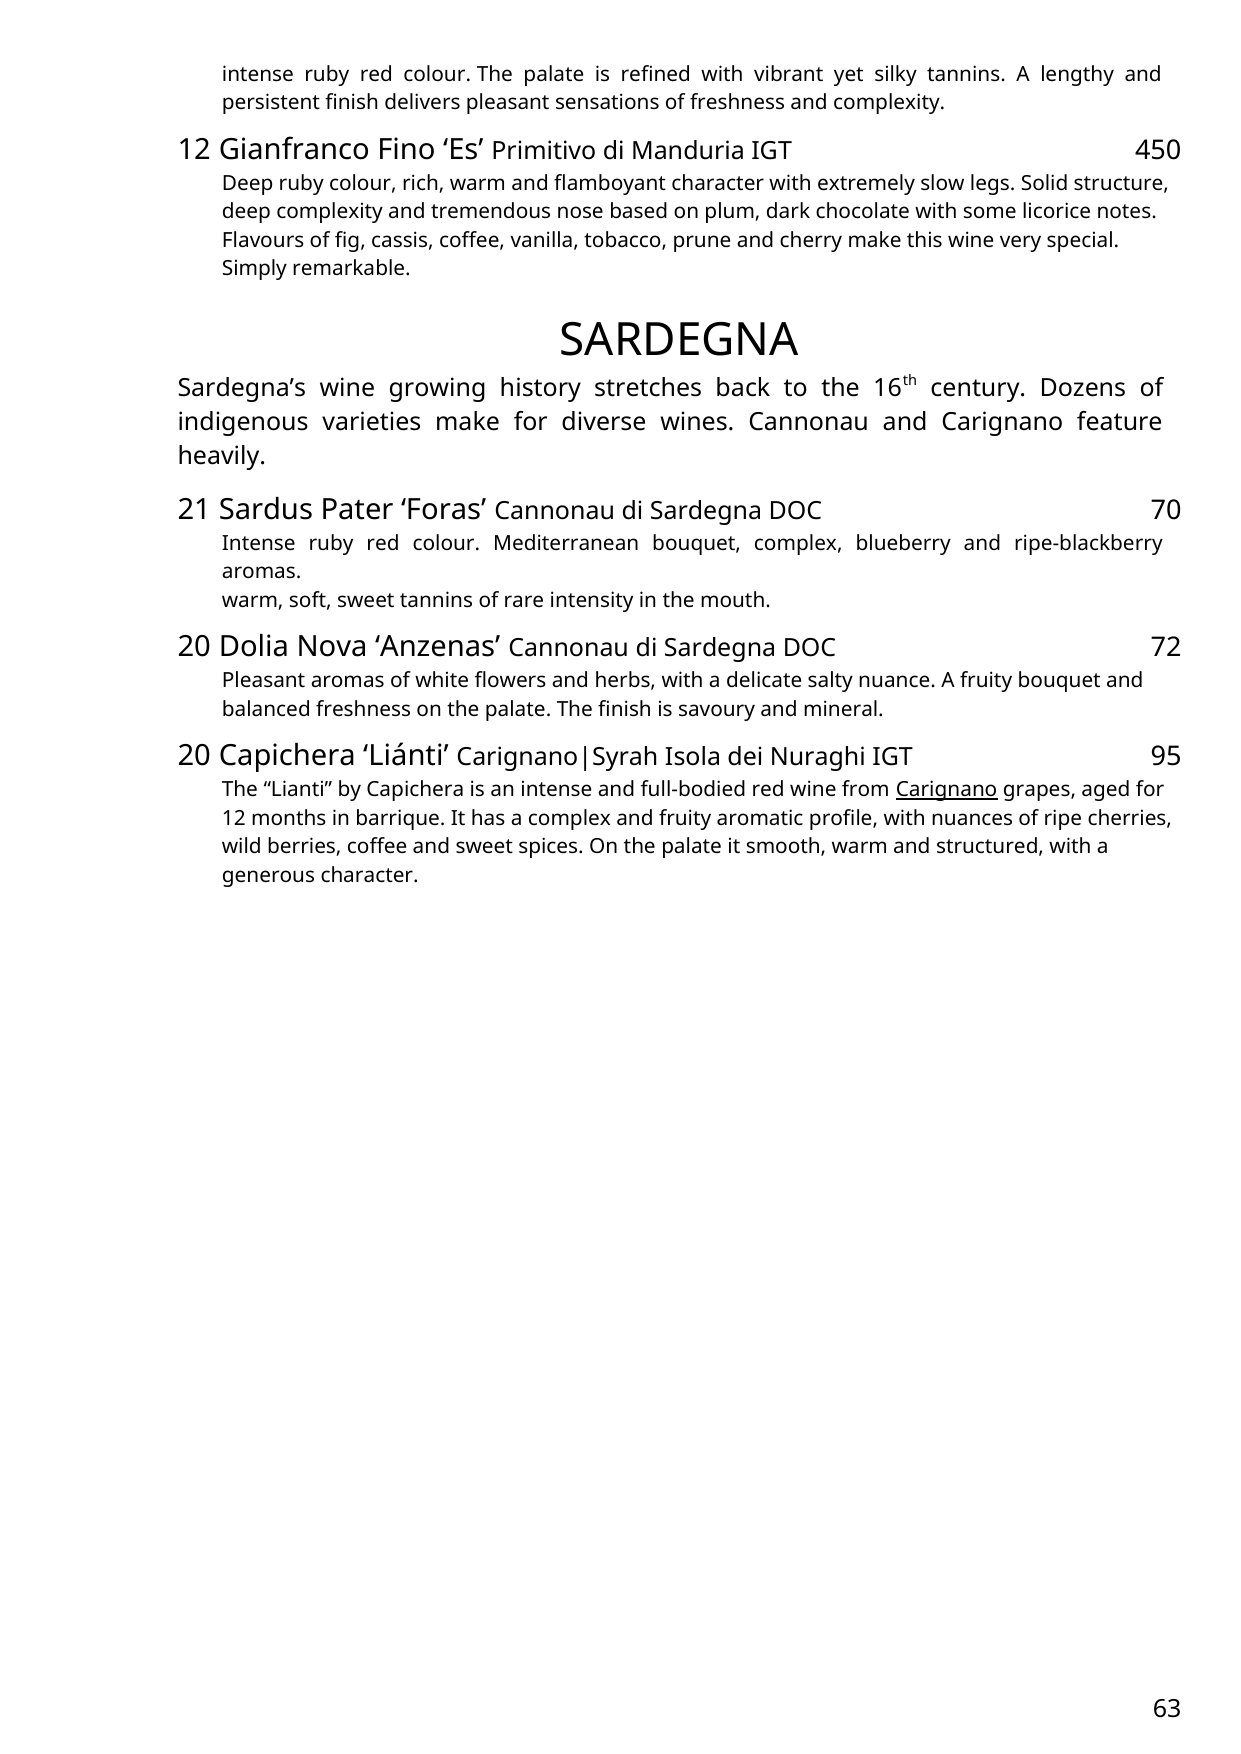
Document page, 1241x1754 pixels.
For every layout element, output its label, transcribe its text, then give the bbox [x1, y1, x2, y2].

text The “Lianti” by Capichera is an intense and full-bodied red wine from Carignano grapes, aged for 12 months in barrique. It has a complex and fruity aromatic profile, with nuances of ripe cherries, wild berries, coffee and sweet spices. On the palate it smooth, warm and structured, with a generous character. [222, 774, 1181, 888]
text balanced freshness on the palate. The finish is savoury and mineral. [222, 694, 1163, 722]
text Sardegna’s wine growing history stretches back to the 16th century. Dozens of indigenous varieties make for diverse wines. Cannonau and Carignano feature heavily. [177, 369, 1163, 471]
text warm, soft, sweet tannins of rare intensity in the mouth. [222, 585, 1163, 613]
text Pleasant aromas of white flowers and herbs, with a delicate salty nuance. A fruity bouquet and [222, 665, 1163, 694]
text 21 Sardus Pater ‘Foras’ Cannonau di Sardegna DOC 70 [177, 488, 1163, 528]
text 12 Gianfranco Fino ‘Es’ Primitivo di Manduria IGT 450 [177, 128, 1163, 168]
subtitle SARDEGNA [177, 307, 1181, 369]
text Deep ruby colour, rich, warm and flamboyant character with extremely slow legs. Solid structure, deep complexity and tremendous nose based on plum, dark chocolate with some licorice notes. Flavours of fig, cassis, coffee, vanilla, tobacco, prune and cherry make this wine very special. Simply remarkable. [222, 168, 1181, 282]
text Intense ruby red colour. Mediterranean bouquet, complex, blueberry and ripe-blackberry aromas. [222, 528, 1163, 585]
text 20 Capichera ‘Liánti’ Carignano|Syrah Isola dei Nuraghi IGT 95 [177, 735, 1163, 774]
text 20 Dolia Nova ‘Anzenas’ Cannonau di Sardegna DOC 72 [177, 626, 1163, 665]
